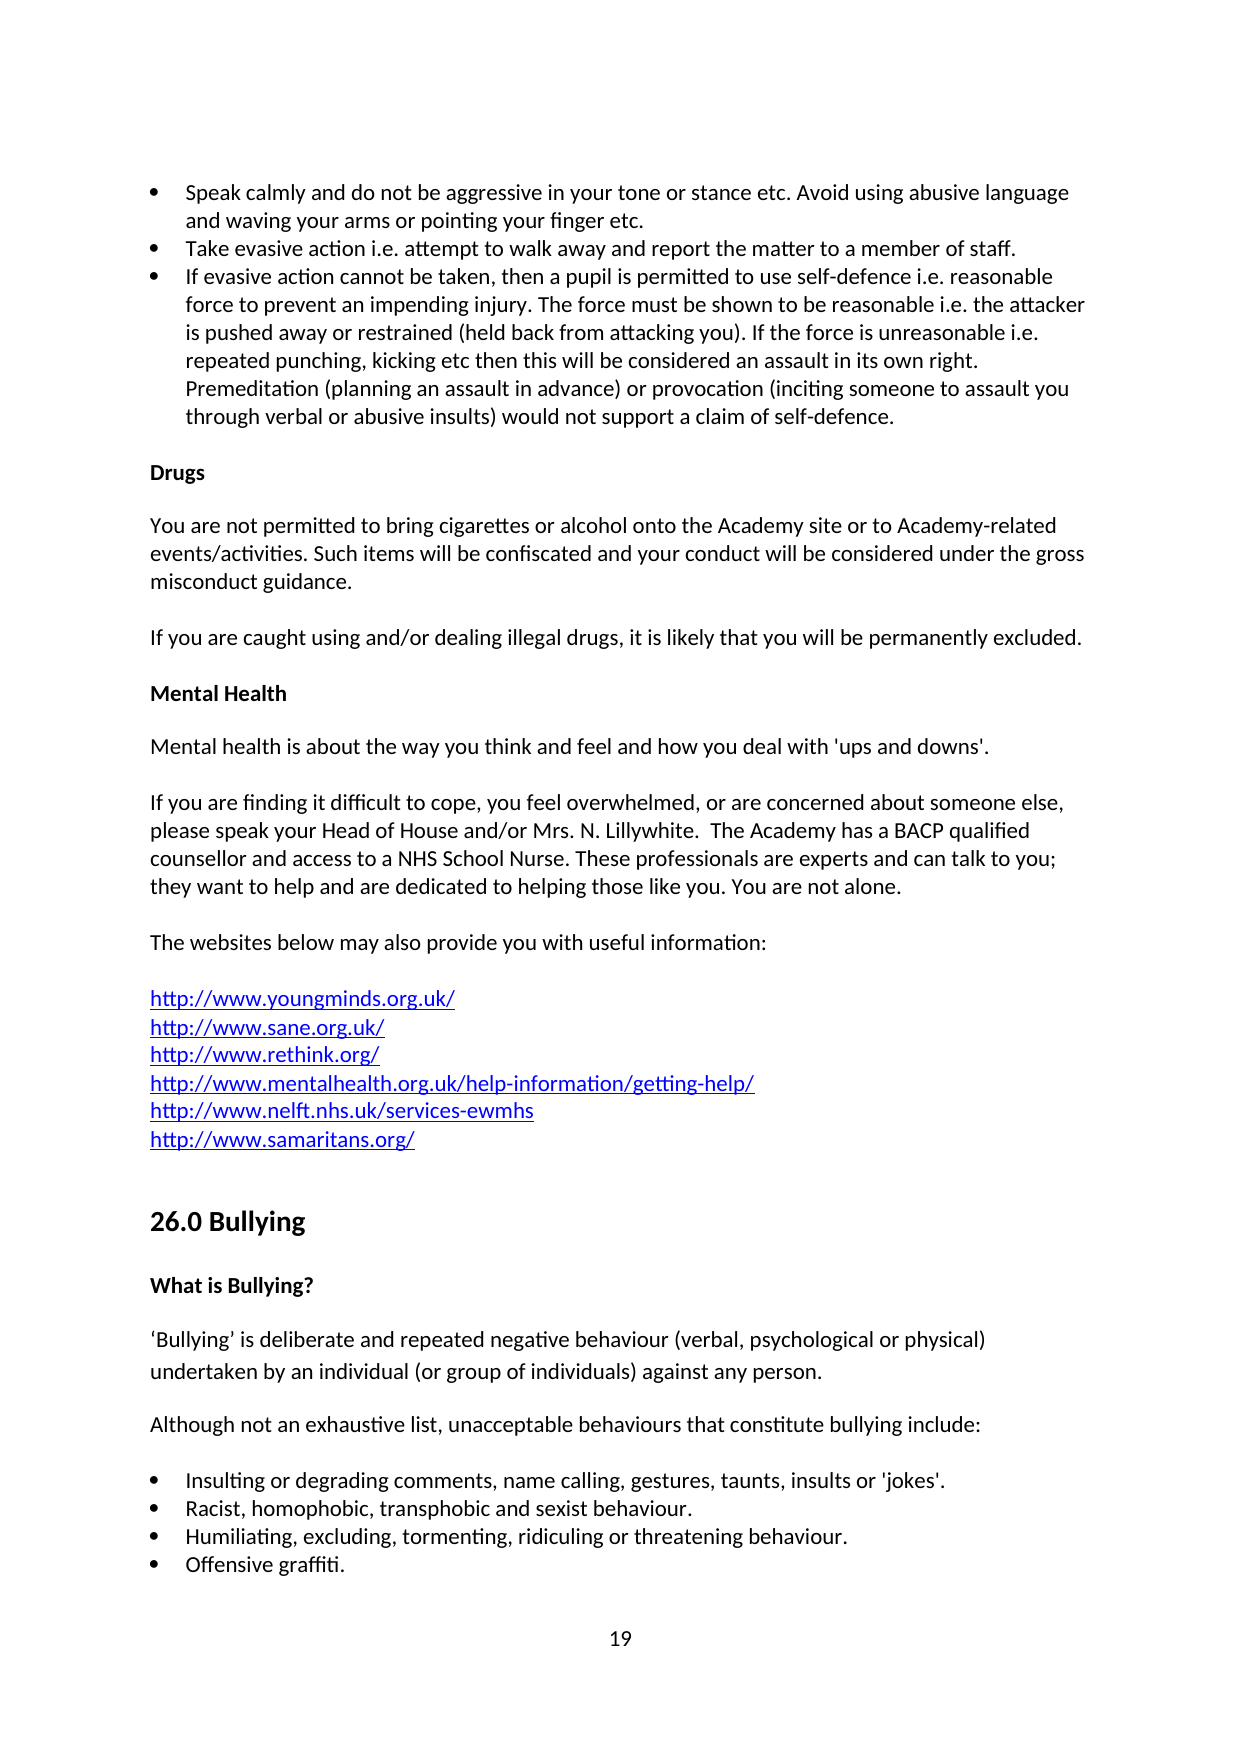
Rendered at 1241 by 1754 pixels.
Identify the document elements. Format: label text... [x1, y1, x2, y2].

text http://www.samaritans.org/ [150, 1125, 1090, 1153]
text Drugs [150, 458, 1090, 486]
text ‘Bullying’ is deliberate and repeated negative behaviour (verbal, psychological or physical) undertaken by an individual (or group of individuals) against any person. [150, 1325, 1090, 1385]
list Speak calmly and do not be aggressive in your tone or stance etc. Avoid using abusive language and waving your arms or pointing your finger etc. [150, 178, 1090, 234]
text The websites below may also provide you with useful information: [150, 928, 1090, 957]
list If evasive action cannot be taken, then a pupil is permitted to use self-defence i.e. reasonable force to prevent an impending injury. The force must be shown to be reasonable i.e. the attacker is pushed away or restrained (held back from attacking you). If the force is unreasonable i.e. repeated punching, kicking etc then this will be considered an assault in its own right. Premeditation (planning an assault in advance) or provocation (inciting someone to assault you through verbal or abusive insults) would not support a claim of self-defence. [150, 262, 1090, 430]
text If you are finding it difficult to cope, you feel overwhelmed, or are concerned about someone else, please speak your Head of House and/or Mrs. N. Lillywhite. The Academy has a BACP qualified counsellor and access to a NHS School Nurse. These professionals are experts and can talk to you; they want to help and are dedicated to helping those like you. You are not alone. [150, 788, 1090, 901]
text You are not permitted to bring cigarettes or alcohol onto the Academy site or to Academy-related events/activities. Such items will be confiscated and your conduct will be considered under the gross misconduct guidance. [150, 511, 1090, 595]
list Take evasive action i.e. attempt to walk away and report the matter to a member of staff. [150, 234, 1090, 262]
list Humiliating, excluding, tormenting, ridiculing or threatening behaviour. [150, 1522, 1090, 1550]
text Although not an exhaustive list, unacceptable behaviours that constitute bullying include: [150, 1410, 1090, 1438]
text Mental health is about the way you think and feel and how you deal with 'ups and downs'. [150, 732, 1090, 760]
text Mental Health [150, 679, 1090, 707]
list Insulting or degrading comments, name calling, gestures, taunts, insults or 'jokes'. [150, 1466, 1090, 1494]
text http://www.nelft.nhs.uk/services-ewmhs [150, 1097, 1090, 1125]
text If you are caught using and/or dealing illegal drugs, it is likely that you will be permanently excluded. [150, 623, 1090, 651]
text http://www.mentalhealth.org.uk/help-information/getting-help/ [150, 1069, 1090, 1097]
text http://www.rethink.org/ [150, 1041, 1090, 1069]
text http://www.youngminds.org.uk/ [150, 984, 1090, 1013]
text http://www.sane.org.uk/ [150, 1013, 1090, 1041]
list Racist, homophobic, transphobic and sexist behaviour. [150, 1494, 1090, 1522]
list Offensive graffiti. [150, 1550, 1090, 1578]
subtitle 26.0 Bullying [150, 1203, 1090, 1238]
text What is Bullying? [150, 1272, 1090, 1300]
